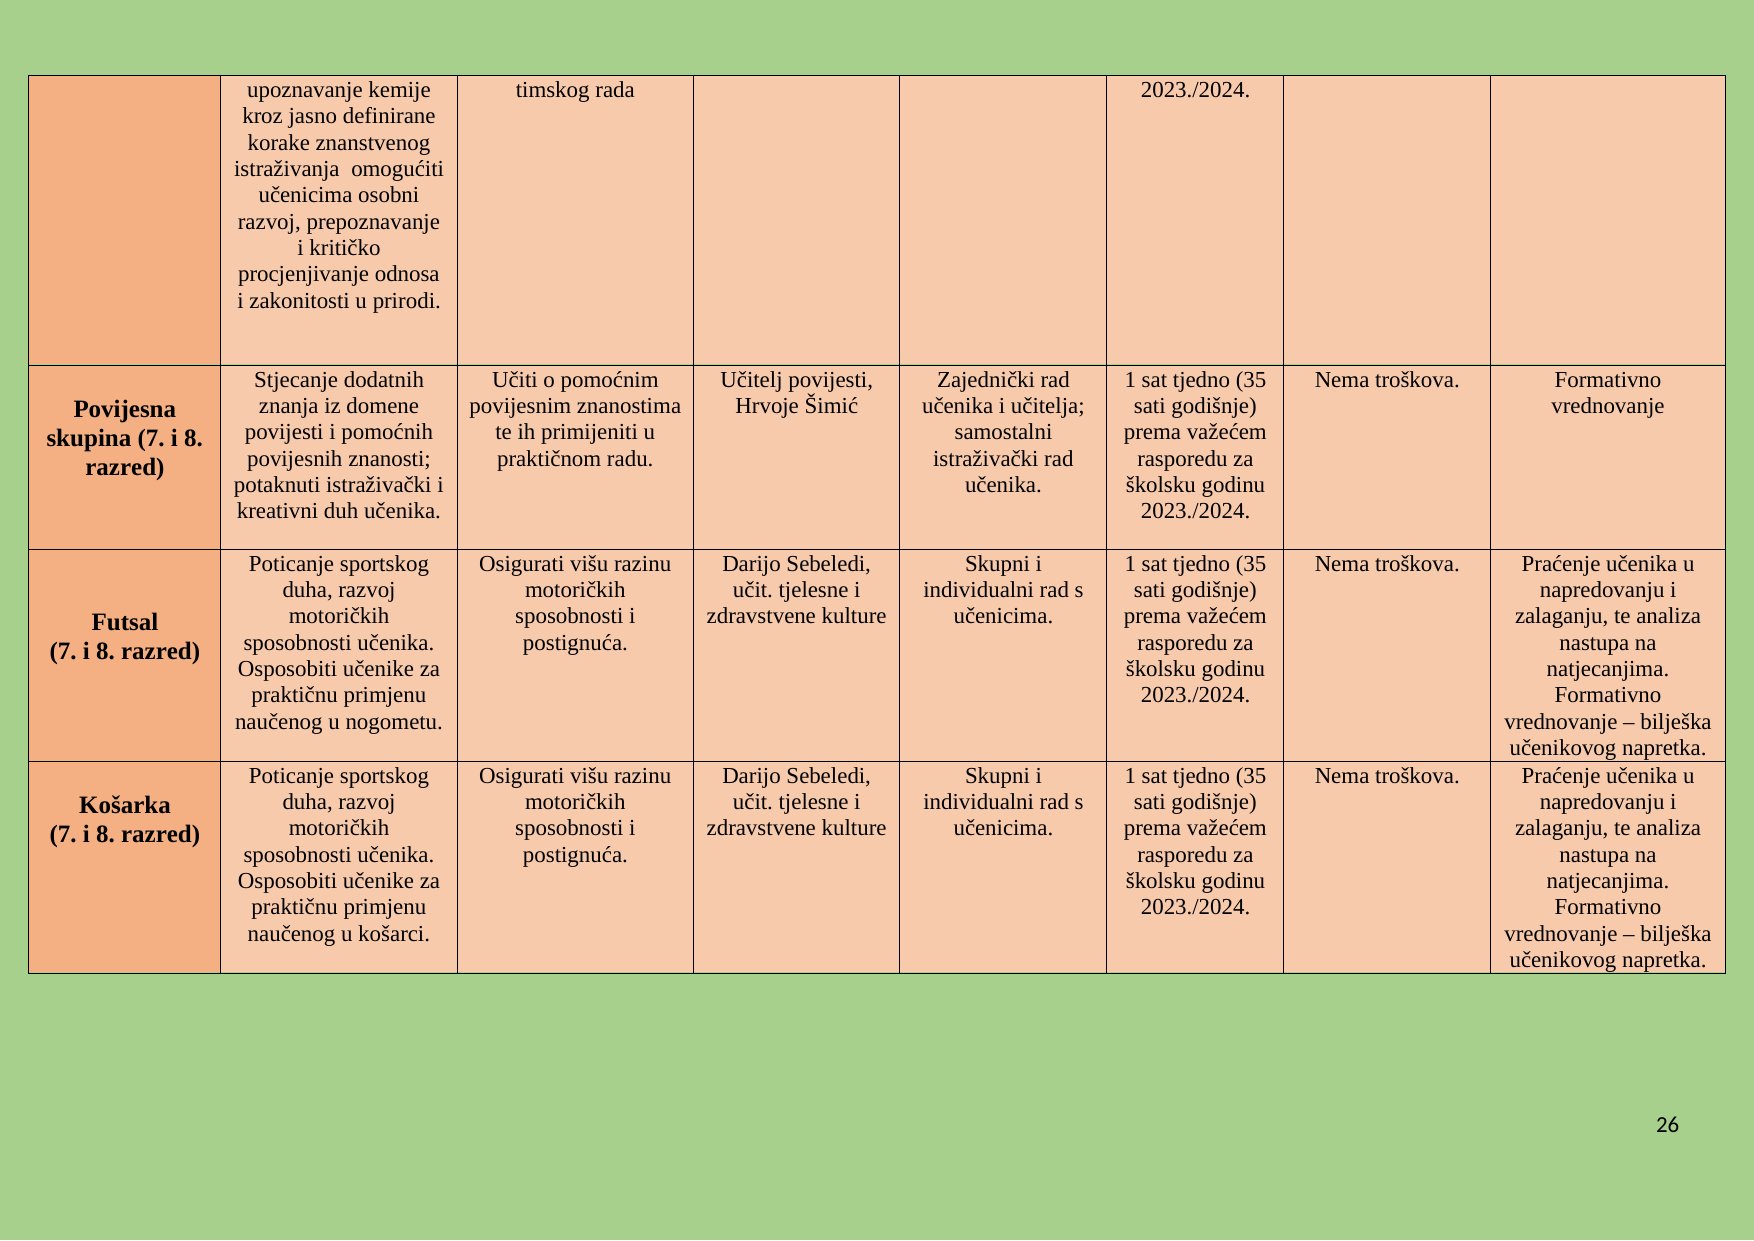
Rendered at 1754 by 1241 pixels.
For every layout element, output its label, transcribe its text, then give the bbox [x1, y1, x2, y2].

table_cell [694, 76, 899, 364]
table_cell Skupni i individualni rad s učenicima. [900, 762, 1106, 972]
table_cell Osigurati višu razinu motoričkih sposobnosti i postignuća. [458, 762, 693, 972]
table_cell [1107, 76, 1283, 364]
table_cell Nema troškova. [1284, 762, 1490, 972]
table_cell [458, 76, 693, 364]
table_cell Osigurati višu razinu motoričkih sposobnosti i postignuća. [458, 550, 693, 761]
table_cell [221, 76, 457, 364]
table_cell 1 sat tjedno (35 sati godišnje) prema važećem rasporedu za školsku godinu 2023./2024. [1107, 550, 1283, 761]
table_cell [29, 76, 220, 364]
table_cell Futsal (7. i 8. razred) [29, 550, 220, 761]
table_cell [1284, 76, 1490, 364]
table_cell Stjecanje dodatnih znanja iz domene povijesti i pomoćnih povijesnih znanosti; potaknuti istraživački i kreativni duh učenika. [221, 366, 457, 549]
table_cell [1491, 76, 1725, 364]
table_cell Povijesna skupina (7. i 8. razred) [29, 366, 220, 549]
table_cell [900, 76, 1106, 364]
table_cell Poticanje sportskog duha, razvoj motoričkih sposobnosti učenika. Osposobiti učenike za praktičnu primjenu naučenog u košarci. [221, 762, 457, 972]
table_cell Darijo Sebeledi, učit. tjelesne i zdravstvene kulture [694, 550, 899, 761]
table_cell Nema troškova. [1284, 366, 1490, 549]
table_cell Darijo Sebeledi, učit. tjelesne i zdravstvene kulture [694, 762, 899, 972]
table_cell Praćenje učenika u napredovanju i zalaganju, te analiza nastupa na natjecanjima. Formativno vrednovanje – bilješka učenikovog napretka. [1491, 762, 1725, 972]
table_cell Praćenje učenika u napredovanju i zalaganju, te analiza nastupa na natjecanjima. Formativno vrednovanje – bilješka učenikovog napretka. [1491, 550, 1725, 761]
table_cell Skupni i individualni rad s učenicima. [900, 550, 1106, 761]
table_cell Učitelj povijesti, Hrvoje Šimić [694, 366, 899, 549]
table_cell Formativno vrednovanje [1491, 366, 1725, 549]
table_cell 1 sat tjedno (35 sati godišnje) prema važećem rasporedu za školsku godinu 2023./2024. [1107, 762, 1283, 972]
table_cell Učiti o pomoćnim povijesnim znanostima te ih primijeniti u praktičnom radu. [458, 366, 693, 549]
table_cell 1 sat tjedno (35 sati godišnje) prema važećem rasporedu za školsku godinu 2023./2024. [1107, 366, 1283, 549]
table_cell Nema troškova. [1284, 550, 1490, 761]
table_cell Košarka (7. i 8. razred) [29, 762, 220, 972]
table_cell Zajednički rad učenika i učitelja; samostalni istraživački rad učenika. [900, 366, 1106, 549]
table_cell Poticanje sportskog duha, razvoj motoričkih sposobnosti učenika. Osposobiti učenike za praktičnu primjenu naučenog u nogometu. [221, 550, 457, 761]
